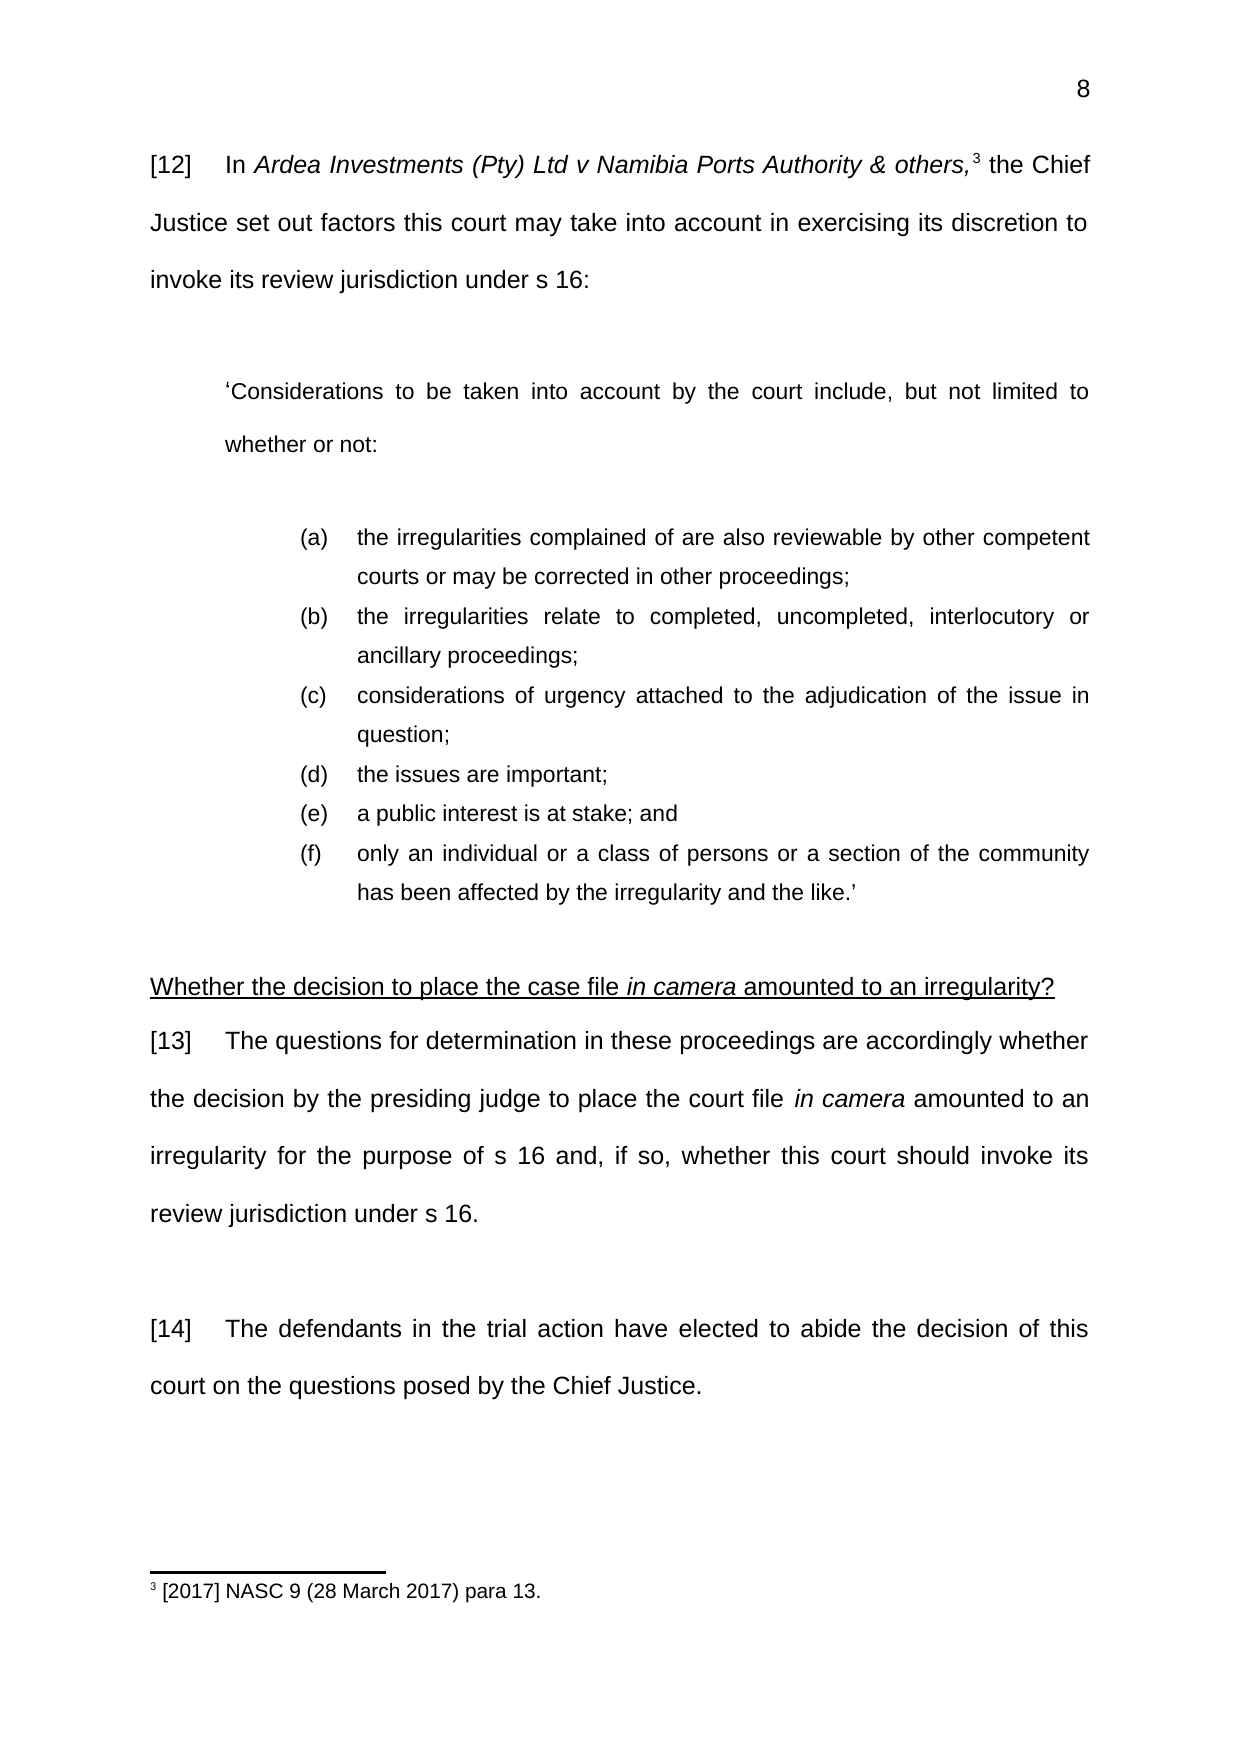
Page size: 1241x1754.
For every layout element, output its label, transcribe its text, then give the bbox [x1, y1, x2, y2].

text (c) considerations of urgency attached to the adjudication of the issue in question; [300, 682, 1090, 747]
text (f) only an individual or a class of persons or a section of the community has been affected by the irregularity and the like.’ [300, 839, 1090, 905]
text [14] The defendants in the trial action have elected to abide the decision of this court on the questions posed by the Chief Justice. [150, 1314, 1090, 1400]
text [12] In Ardea Investments (Pty) Ltd v Namibia Ports Authority & others, the Chief Justice set out factors this court may take into account in exercising its discretion to invoke its review jurisdiction under s 16: [150, 150, 1090, 294]
text Whether the decision to place the case file in camera amounted to an irregularity? [150, 972, 1090, 1001]
text (a) the irregularities complained of are also reviewable by other competent courts or may be corrected in other proceedings; [300, 524, 1090, 589]
text (e) a public interest is at stake; and [300, 800, 1090, 826]
text [13] The questions for determination in these proceedings are accordingly whether the decision by the presiding judge to place the court file in camera amounted to an irregularity for the purpose of s 16 and, if so, whether this court should invoke its review jurisdiction under s 16. [150, 1026, 1090, 1227]
text ‘Considerations to be taken into account by the court include, but not limited to whether or not: [225, 376, 1090, 458]
text (d) the issues are important; [300, 761, 1090, 787]
text (b) the irregularities relate to completed, uncompleted, interlocutory or ancillary proceedings; [300, 603, 1090, 668]
